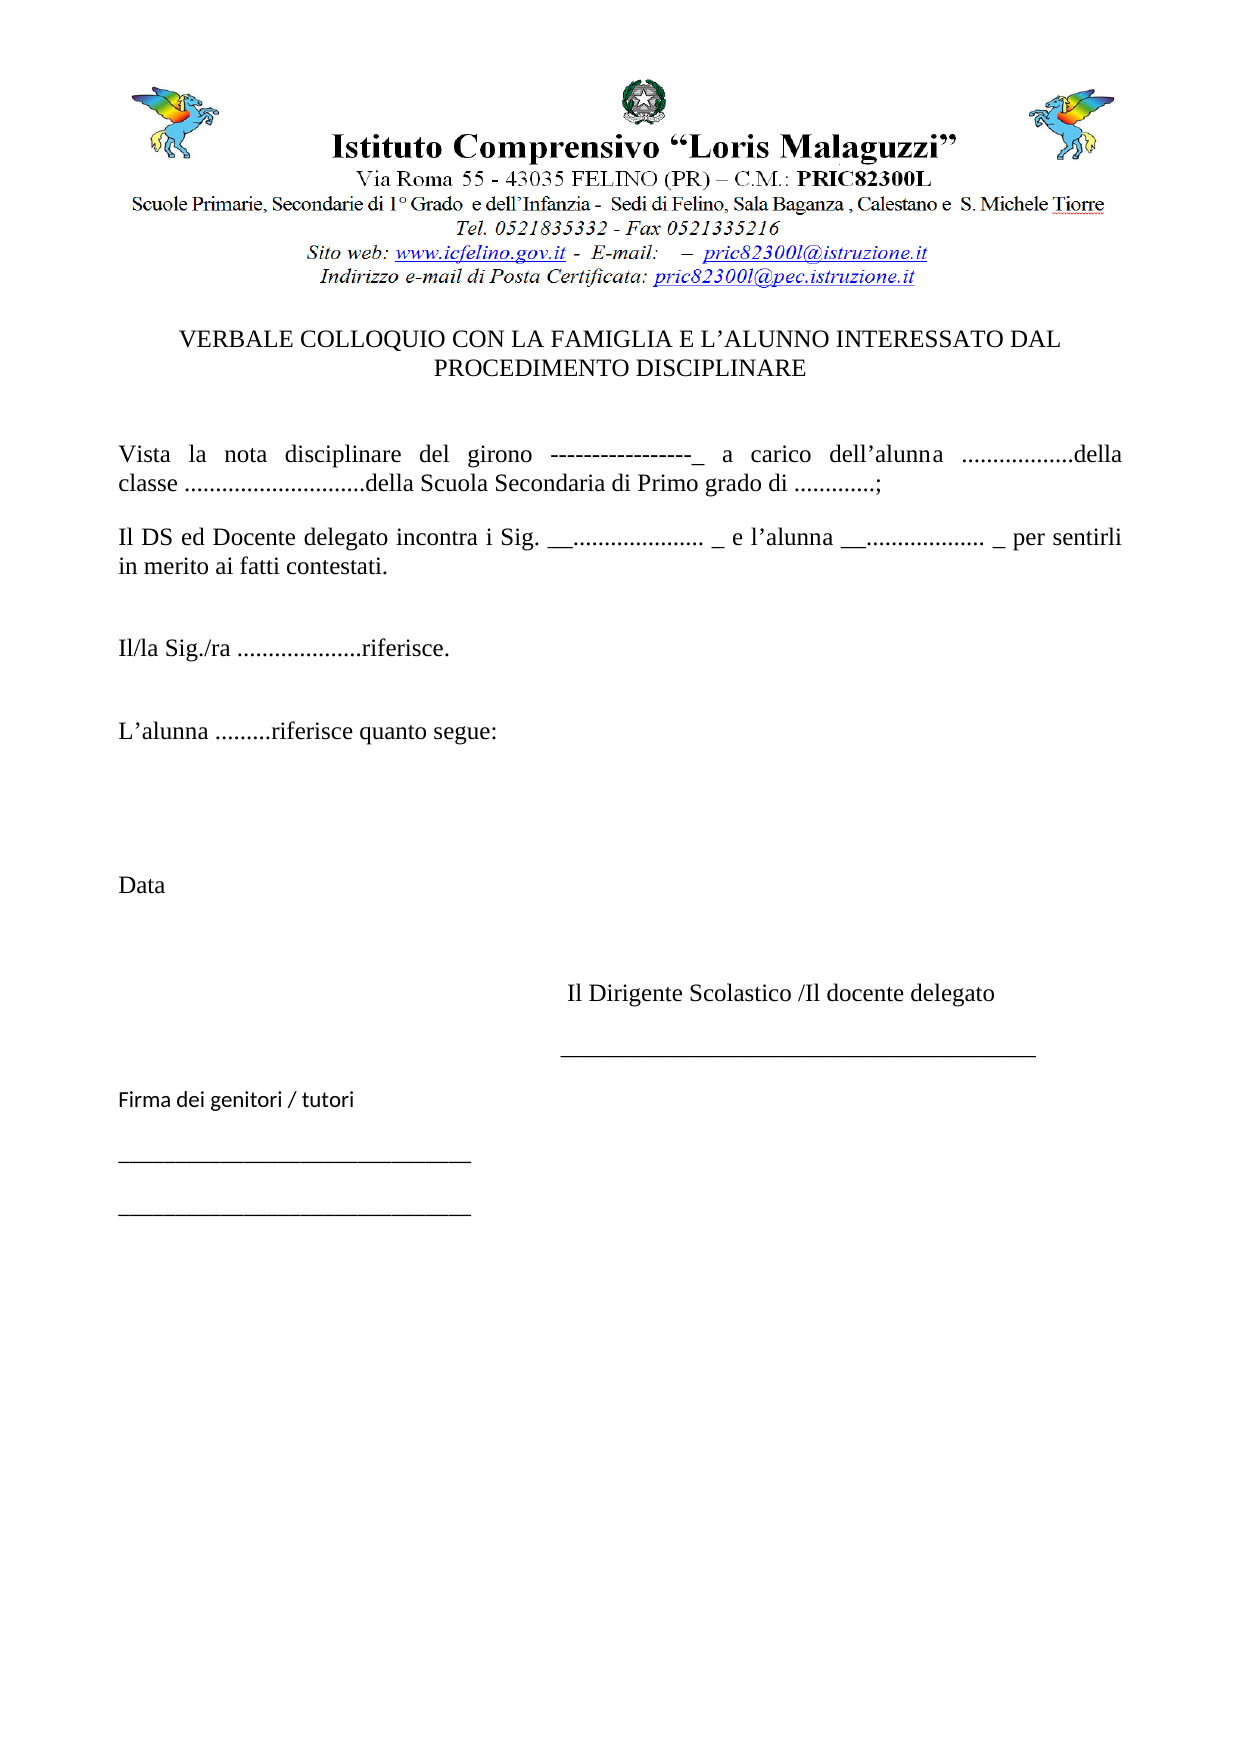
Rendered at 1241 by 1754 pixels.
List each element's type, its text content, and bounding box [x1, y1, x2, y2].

text _______________________________ [118, 1191, 1122, 1219]
text _______________________________ [118, 1138, 1122, 1166]
text L’alunna .........riferisce quanto segue: [118, 716, 1122, 744]
text Firma dei genitori / tutori [118, 1085, 1122, 1113]
text Il/la Sig./ra ....................riferisce. [118, 633, 1122, 662]
text ______________________________________ [487, 1031, 1122, 1060]
text VERBALE COLLOQUIO CON LA FAMIGLIA E L’ALUNNO INTERESSATO DAL PROCEDIMENTO DISCIPLINARE [118, 324, 1122, 382]
picture [118, 59, 1123, 296]
text Il DS ed Docente delegato incontra i Sig. __..................... _ e l’alunna __................... _ per sentirli in merito ai fatti contestati. [118, 522, 1122, 579]
text Data [118, 870, 1122, 899]
text Vista la nota disciplinare del girono -----------------_ a carico dell’alunna ..................della classe .............................della Scuola Secondaria di Primo grado di .............; [118, 439, 1122, 497]
text Il Dirigente Scolastico /Il docente delegato [487, 978, 1122, 1006]
